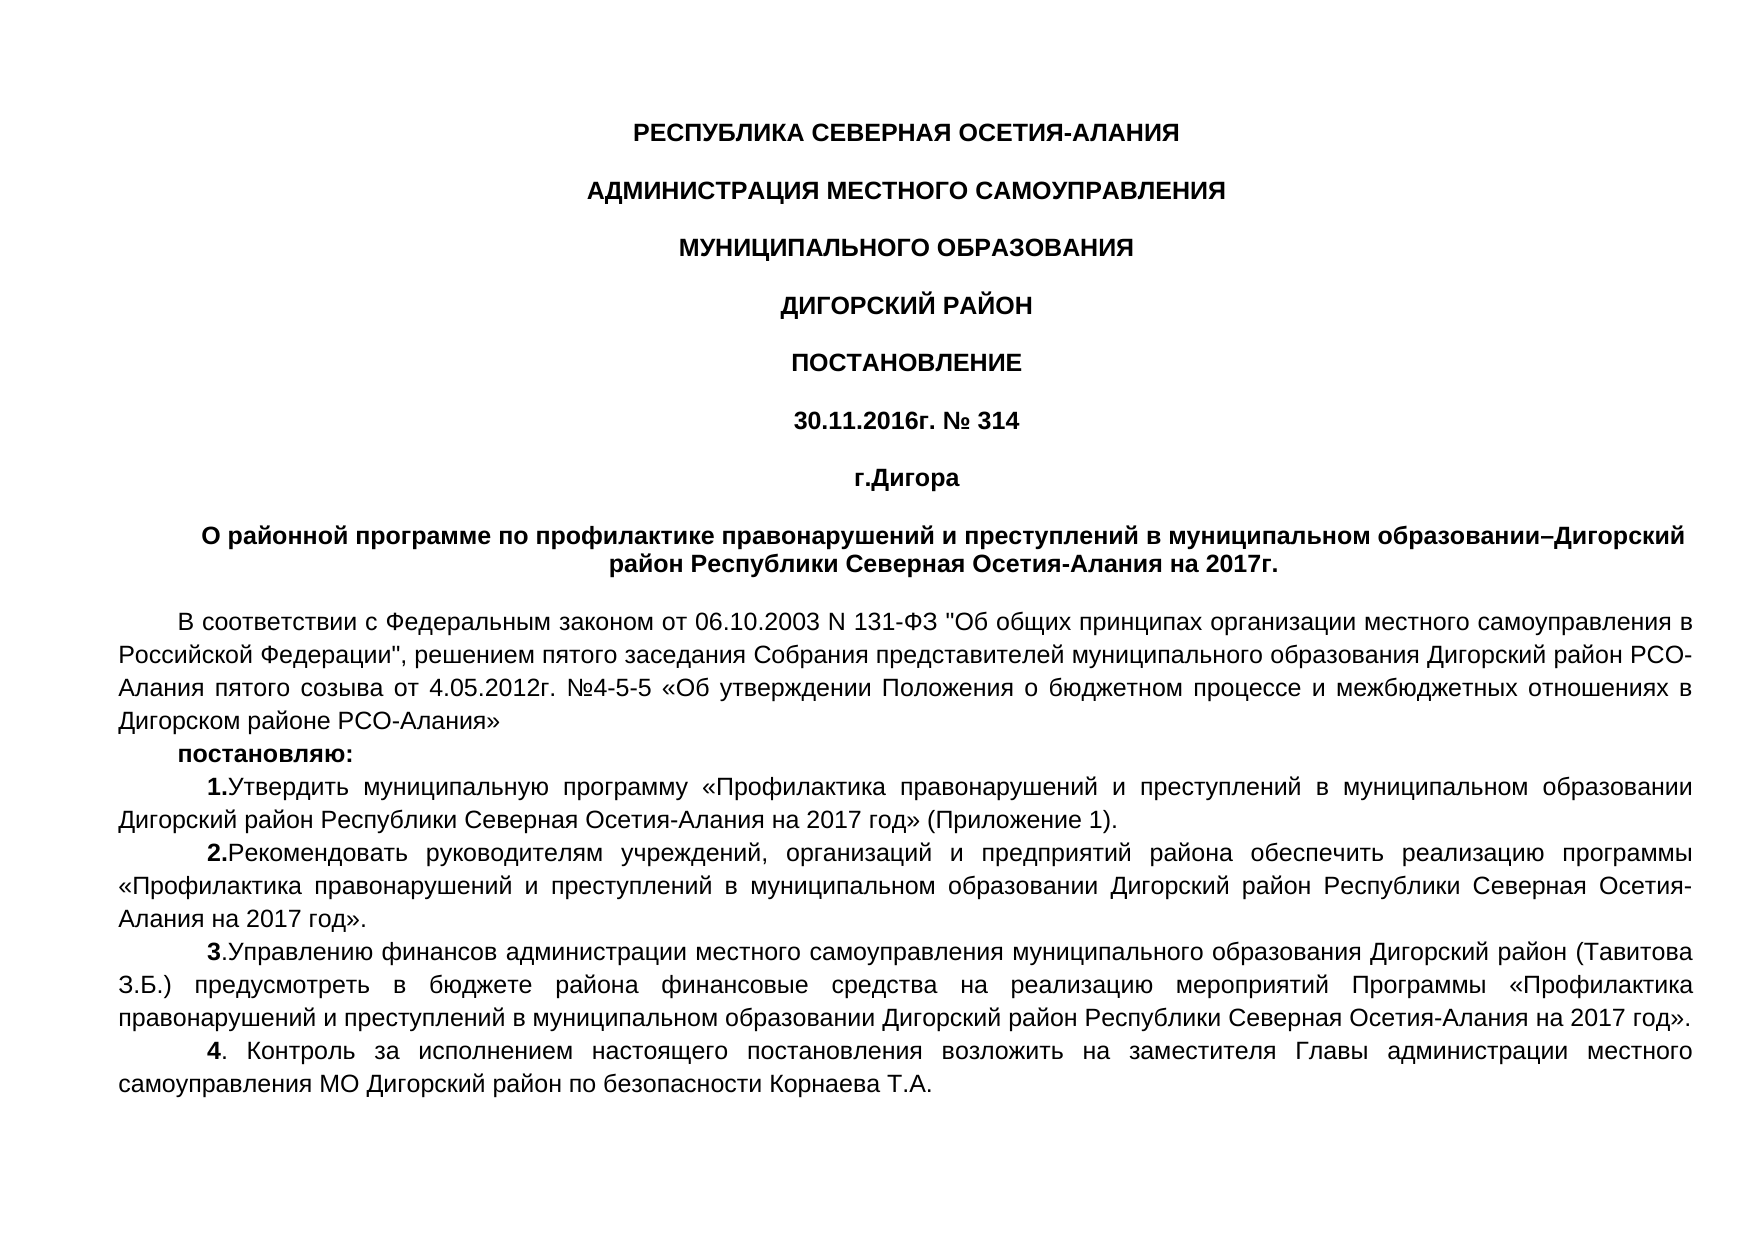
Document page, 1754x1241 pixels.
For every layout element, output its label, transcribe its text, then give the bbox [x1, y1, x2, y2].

text О районной программе по профилактике правонарушений и преступлений в муниципальном образовании–Дигорский район Республики Северная Осетия-Алания на 2017г. [193, 521, 1695, 578]
text 30.11.2016г. № 314 [118, 406, 1695, 434]
text 4. Контроль за исполнением настоящего постановления возложить на заместителя Главы администрации местного самоуправления МО Дигорский район по безопасности Корнаева Т.А. [118, 1036, 1695, 1098]
text г.Дигора [118, 463, 1695, 492]
text МУНИЦИПАЛЬНОГО ОБРАЗОВАНИЯ [118, 233, 1695, 262]
text постановляю: [118, 739, 1695, 768]
text АДМИНИСТРАЦИЯ МЕСТНОГО САМОУПРАВЛЕНИЯ [118, 176, 1695, 204]
text 1.Утвердить муниципальную программу «Профилактика правонарушений и преступлений в муниципальном образовании Дигорский район Республики Северная Осетия-Алания на 2017 год» (Приложение 1). [118, 772, 1695, 834]
text ДИГОРСКИЙ РАЙОН [118, 291, 1695, 319]
text В соответствии с Федеральным законом от 06.10.2003 N 131-ФЗ "Об общих принципах организации местного самоуправления в Российской Федерации", решением пятого заседания Собрания представителей муниципального образования Дигорский район РСО-Алания пятого созыва от 4.05.2012г. №4-5-5 «Об утверждении Положения о бюджетном процессе и межбюджетных отношениях в Дигорском районе РСО-Алания» [118, 607, 1695, 735]
text РЕСПУБЛИКА СЕВЕРНАЯ ОСЕТИЯ-АЛАНИЯ [118, 118, 1695, 147]
text 3.Управлению финансов администрации местного самоуправления муниципального образования Дигорский район (Тавитова З.Б.) предусмотреть в бюджете района финансовые средства на реализацию мероприятий Программы «Профилактика правонарушений и преступлений в муниципальном образовании Дигорский район Республики Северная Осетия-Алания на 2017 год». [118, 937, 1695, 1032]
text 2.Рекомендовать руководителям учреждений, организаций и предприятий района обеспечить реализацию программы «Профилактика правонарушений и преступлений в муниципальном образовании Дигорский район Республики Северная Осетия-Алания на 2017 год». [118, 838, 1695, 933]
text ПОСТАНОВЛЕНИЕ [118, 348, 1695, 377]
